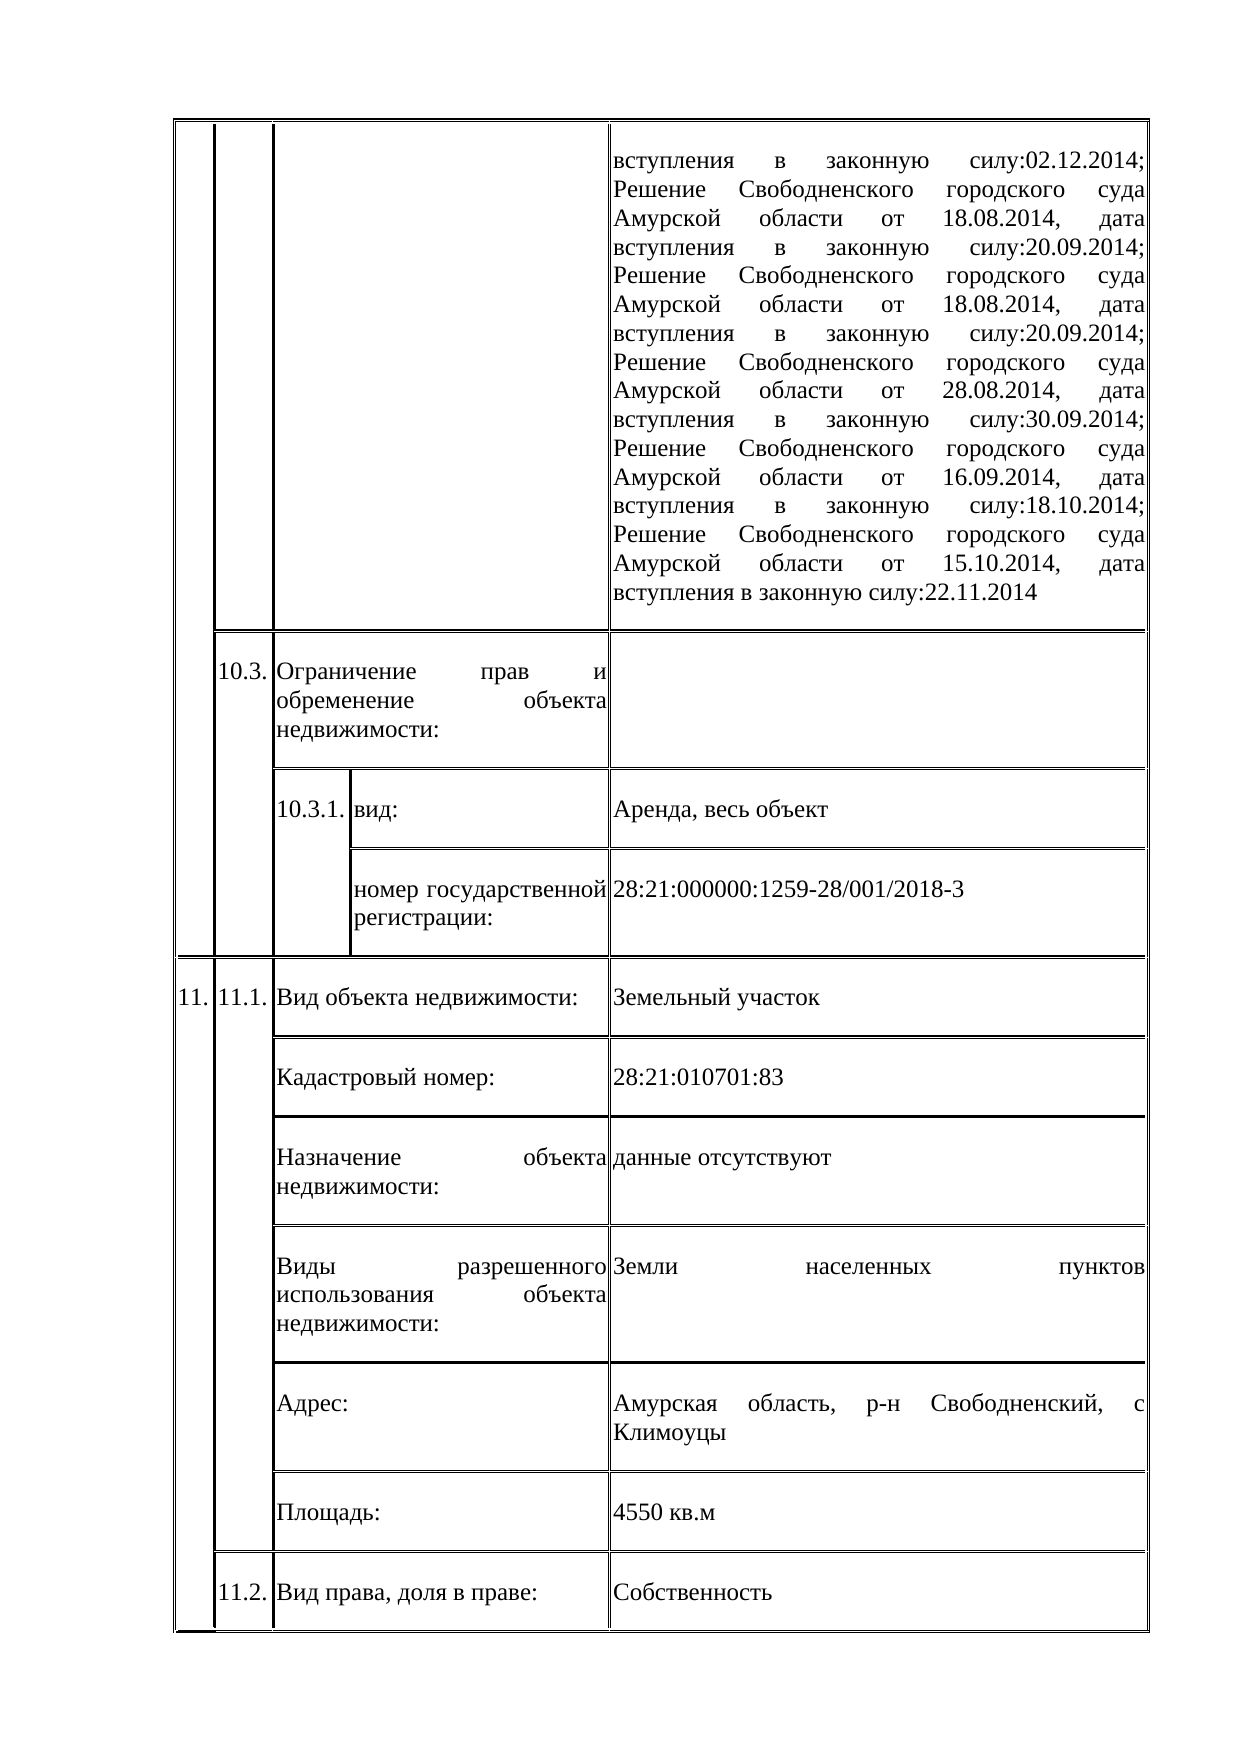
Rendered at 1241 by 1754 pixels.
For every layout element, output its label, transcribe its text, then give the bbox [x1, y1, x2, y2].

table_cell Вид права, доля в праве: [273, 1553, 610, 1629]
table_cell 11.1. [216, 959, 272, 1549]
table_cell Земли населенных пунктов [610, 1224, 1148, 1361]
table_cell Вид объекта недвижимости: [275, 959, 608, 1035]
table_cell 10.3. [216, 633, 272, 955]
table_cell 28:21:010701:83 [611, 1035, 1147, 1115]
table_cell Ограничение прав и обременение объекта недвижимости: [275, 633, 608, 767]
table_cell Земельный участок [611, 955, 1147, 1035]
table_cell 28:21:000000:1259-28/001/2018-3 [610, 847, 1148, 955]
table_cell 4550 кв.м [610, 1470, 1148, 1549]
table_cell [273, 122, 610, 629]
table_cell [611, 629, 1147, 767]
table_cell данные отсутствуют [611, 1115, 1147, 1224]
table_cell 11. [176, 955, 214, 1629]
table_cell номер государственной регистрации: [352, 850, 608, 955]
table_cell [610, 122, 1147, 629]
table_cell Собственность [610, 1550, 1147, 1629]
table_cell 10.3.1. [275, 770, 349, 955]
table_cell 11.2. [214, 1553, 273, 1629]
table_cell Виды разрешенного использования объекта недвижимости: [275, 1227, 608, 1361]
table_cell Адрес: [275, 1364, 608, 1470]
table_cell вид: [352, 770, 608, 847]
table_cell Амурская область, р-н Свободненский, с Климоуцы [611, 1361, 1147, 1470]
table_cell Кадастровый номер: [275, 1039, 608, 1115]
table_cell Площадь: [275, 1473, 608, 1549]
table_cell Назначение объекта недвижимости: [275, 1118, 608, 1224]
table_cell Аренда, весь объект [610, 767, 1148, 847]
